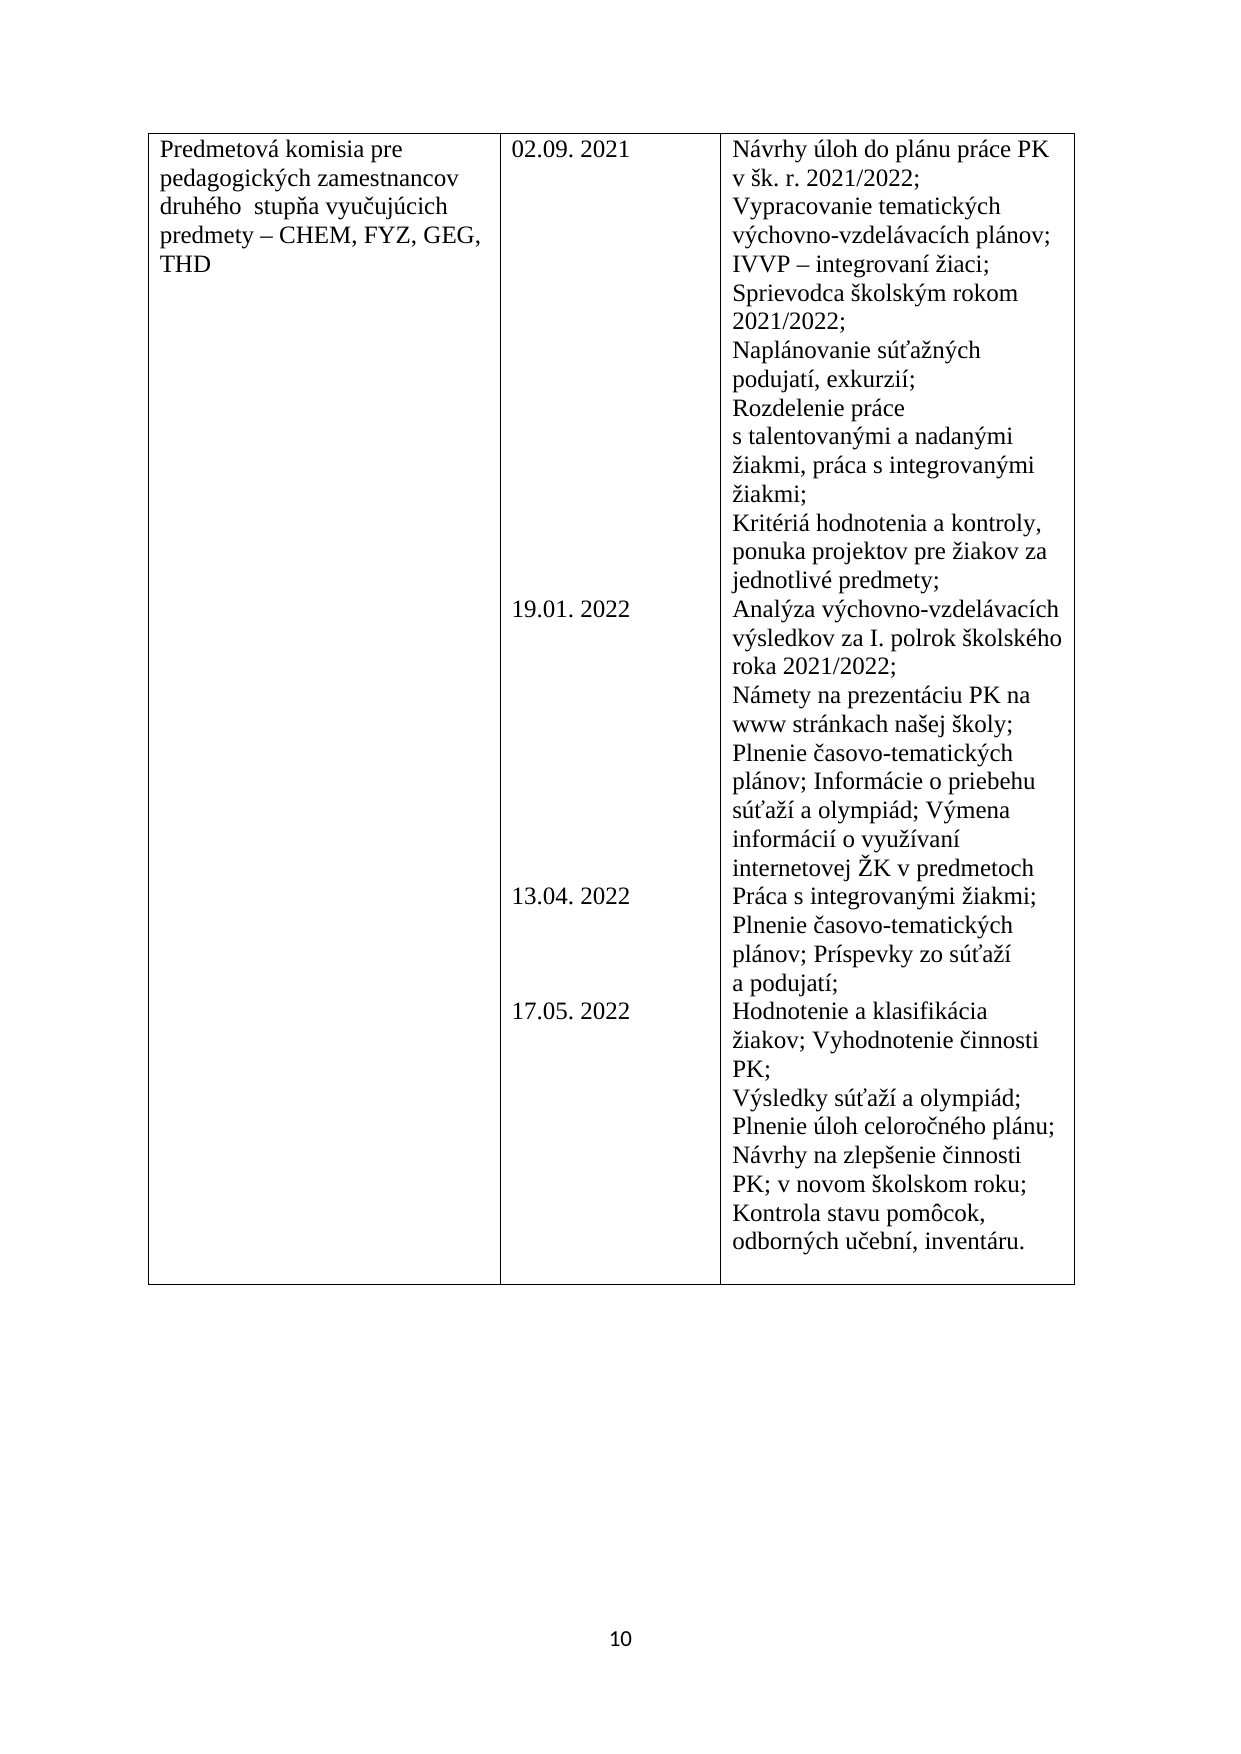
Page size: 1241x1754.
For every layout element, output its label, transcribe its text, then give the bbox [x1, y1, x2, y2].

table_cell Návrhy úloh do plánu práce PK v šk. r. 2021/2022; Vypracovanie tematických výchovno-vzdelávacích plánov; IVVP – integrovaní žiaci; Sprievodca školským rokom 2021/2022; Naplánovanie súťažných podujatí, exkurzií; Rozdelenie práce s talentovanými a nadanými žiakmi, práca s integrovanými žiakmi; Kritériá hodnotenia a kontroly, ponuka projektov pre žiakov za jednotlivé predmety; Analýza výchovno-vzdelávacích výsledkov za I. polrok školského roka 2021/2022; Námety na prezentáciu PK na www stránkach našej školy; Plnenie časovo-tematických plánov; Informácie o priebehu súťaží a olympiád; Výmena informácií o využívaní internetovej ŽK v predmetoch Práca s integrovanými žiakmi; Plnenie časovo-tematických plánov; Príspevky zo súťaží a podujatí; Hodnotenie a klasifikácia žiakov; Vyhodnotenie činnosti PK; Výsledky súťaží a olympiád; Plnenie úloh celoročného plánu; Návrhy na zlepšenie činnosti PK; v novom školskom roku; Kontrola stavu pomôcok, odborných učební, inventáru. [721, 134, 1074, 1284]
table_cell Predmetová komisia pre pedagogických zamestnancov druhého stupňa vyučujúcich predmety – CHEM, FYZ, GEG, THD [149, 134, 500, 1284]
table_cell 02.09. 2021 19.01. 2022 13.04. 2022 17.05. 2022 [501, 134, 720, 1284]
